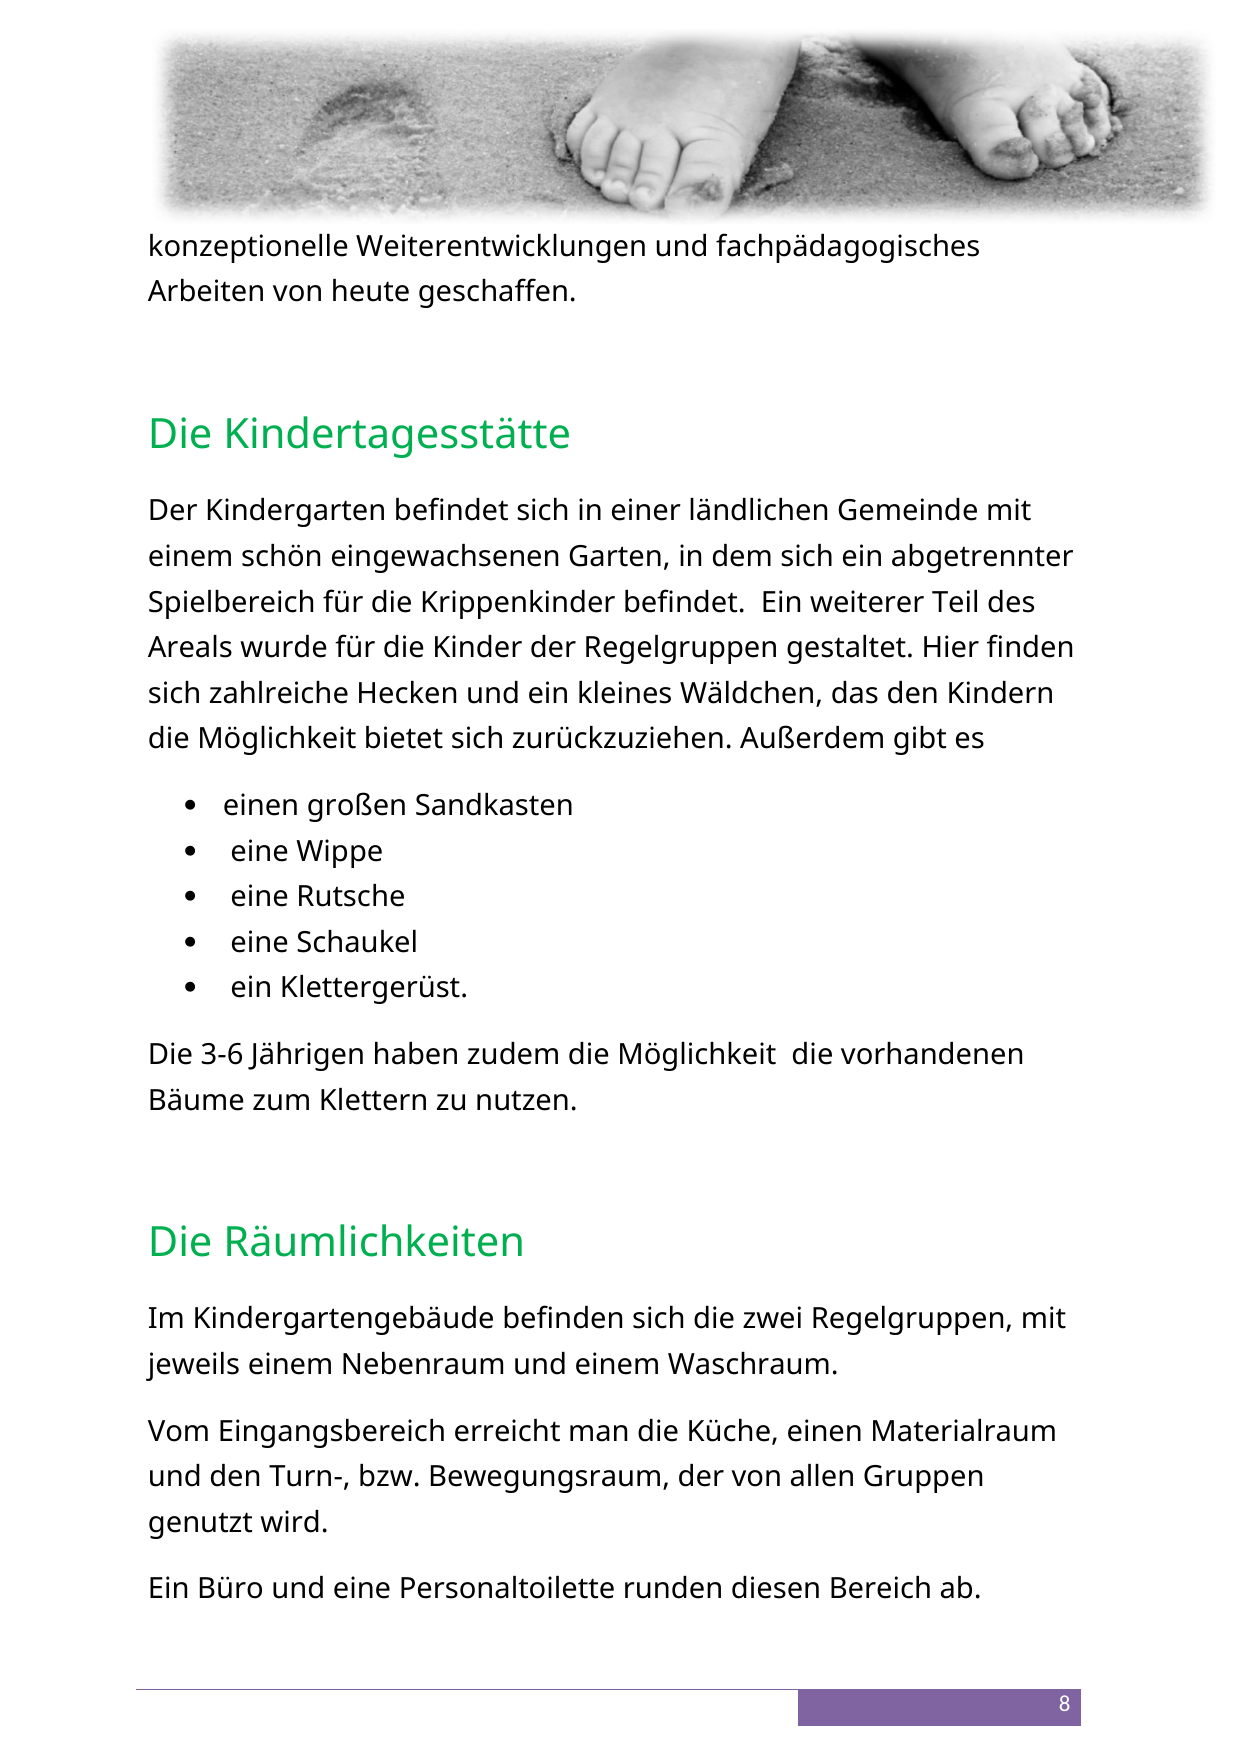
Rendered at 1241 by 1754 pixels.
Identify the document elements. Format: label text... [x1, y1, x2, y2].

list ein Klettergerüst. [185, 967, 1093, 1006]
picture [180, 57, 1189, 196]
list eine Rutsche [185, 875, 1093, 915]
list eine Schaukel [185, 921, 1093, 961]
list eine Wippe [185, 830, 1093, 869]
text Ein Büro und eine Personaltoilette runden diesen Bereich ab. [148, 1567, 1093, 1607]
text Die Kindertagesstätte [148, 403, 1093, 460]
text Vom Eingangsbereich erreicht man die Küche, einen Materialraum und den Turn-, bzw. Bewegungsraum, der von allen Gruppen genutzt wird. [148, 1410, 1093, 1541]
text Im Kindergartengebäude befinden sich die zwei Regelgruppen, mit jeweils einem Nebenraum und einem Waschraum. [148, 1298, 1093, 1383]
list einen großen Sandkasten [185, 784, 1093, 824]
text Die Räumlichkeiten [148, 1212, 1093, 1268]
text Die 3-6 Jährigen haben zudem die Möglichkeit die vorhandenen Bäume zum Klettern zu nutzen. [148, 1033, 1093, 1118]
text konzeptionelle Weiterentwicklungen und fachpädagogisches Arbeiten von heute geschaffen. [148, 225, 1093, 310]
text Der Kindergarten befindet sich in einer ländlichen Gemeinde mit einem schön eingewachsenen Garten, in dem sich ein abgetrennter Spielbereich für die Krippenkinder befindet. Ein weiterer Teil des Areals wurde für die Kinder der Regelgruppen gestaltet. Hier finden sich zahlreiche Hecken und ein kleines Wäldchen, das den Kindern die Möglichkeit bietet sich zurückzuziehen. Außerdem gibt es [148, 489, 1093, 757]
